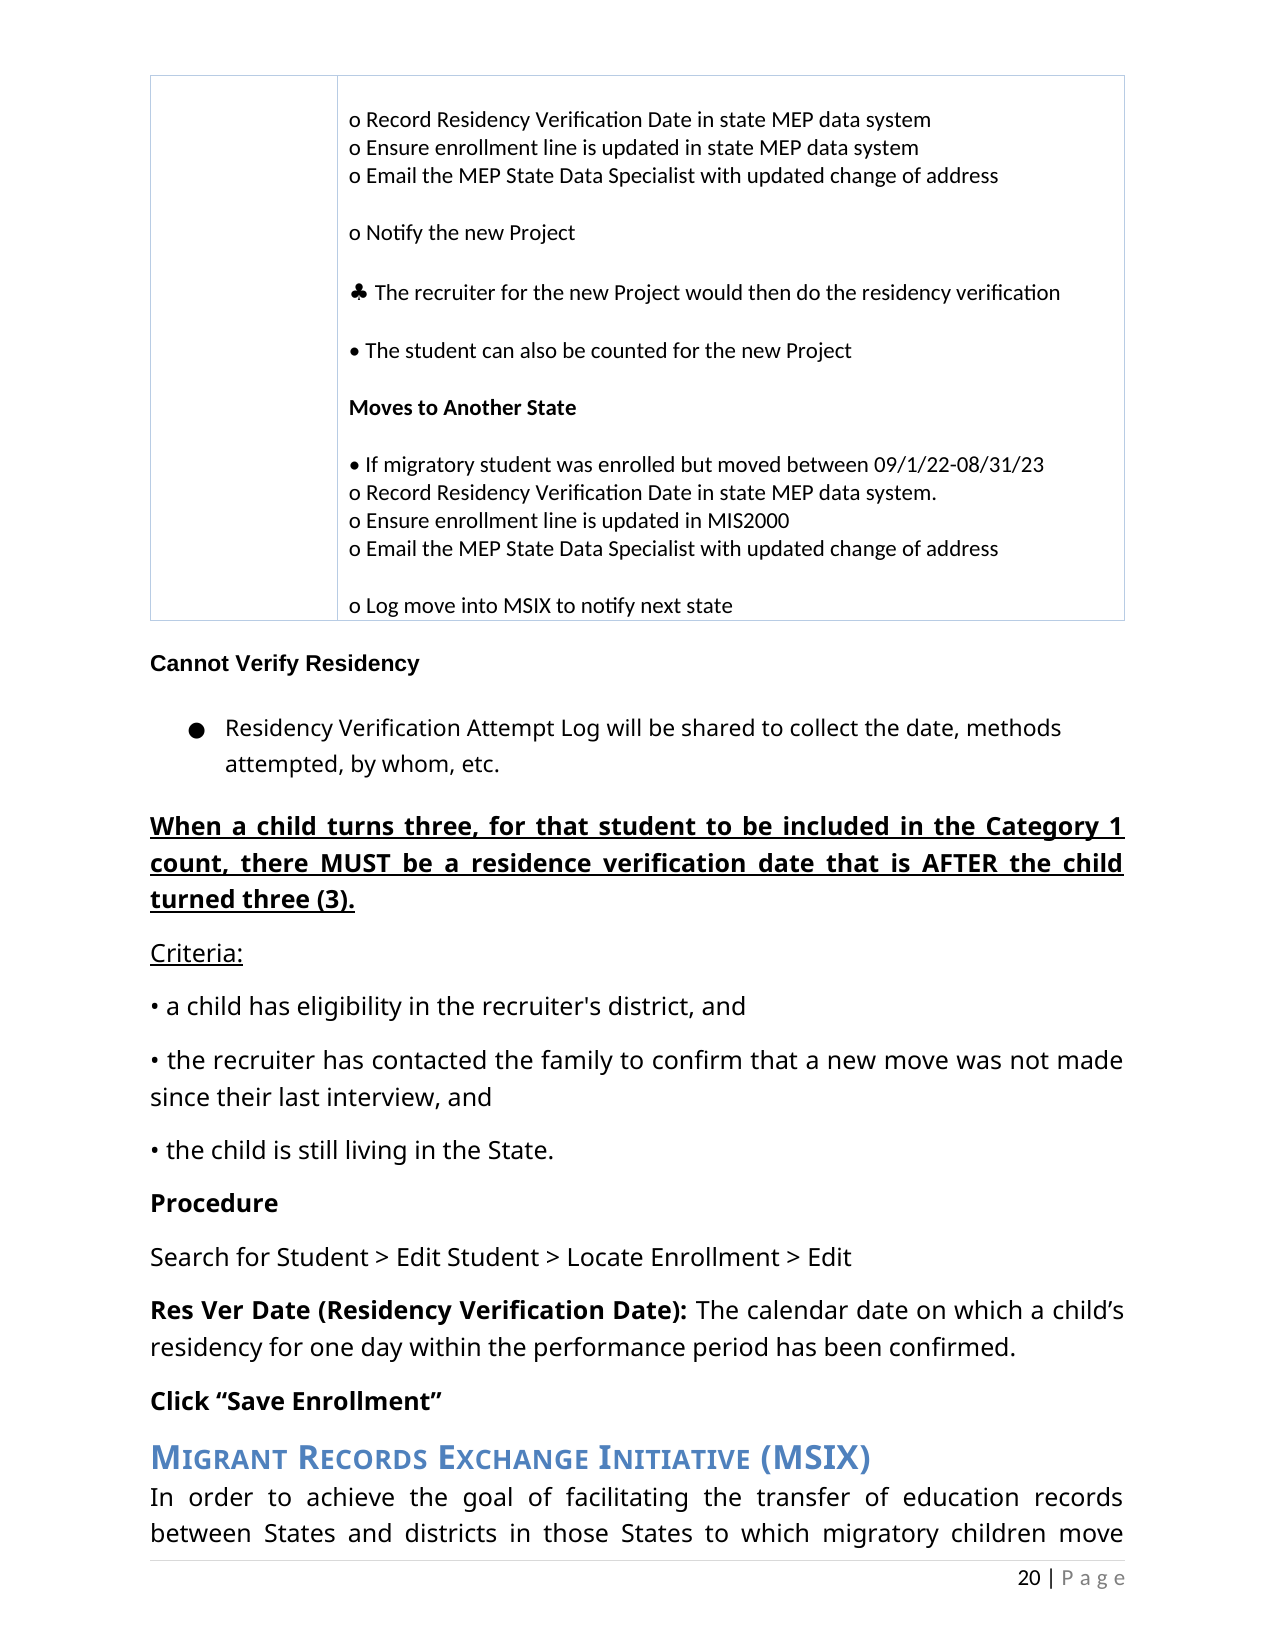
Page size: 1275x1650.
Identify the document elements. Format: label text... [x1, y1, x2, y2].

text • the recruiter has contacted the family to confirm that a new move was not made since their last interview, and [150, 1042, 1125, 1113]
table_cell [338, 76, 1124, 620]
text • a child has eligibility in the recruiter's district, and [150, 989, 1125, 1023]
text Res Ver Date (Residency Verification Date): The calendar date on which a child’s residency for one day within the performance period has been confirmed. [150, 1293, 1125, 1364]
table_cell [151, 76, 337, 620]
text When a child turns three, for that student to be included in the Category 1 count, there MUST be a residence verification date that is AFTER the child turned three (3). [150, 839, 1125, 916]
text Cannot Verify Residency [150, 650, 1125, 676]
text Search for Student > Edit Student > Locate Enrollment > Edit [150, 1239, 1125, 1273]
text Click “Save Enrollment” [150, 1383, 1125, 1417]
subtitle Migrant Records Exchange Initiative (MSIX) [150, 1434, 1125, 1479]
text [150, 1479, 1125, 1550]
text Criteria: [150, 936, 1125, 969]
list Residency Verification Attempt Log will be shared to collect the date, methods attempted, by whom, etc. [187, 705, 1125, 779]
text When a child turns three, for that student to be included in the Category 1 count, there MUST be a residence verification date that is AFTER the child turned three (3). [150, 808, 1125, 837]
text Procedure [150, 1186, 1125, 1220]
text • the child is still living in the State. [150, 1133, 1125, 1167]
